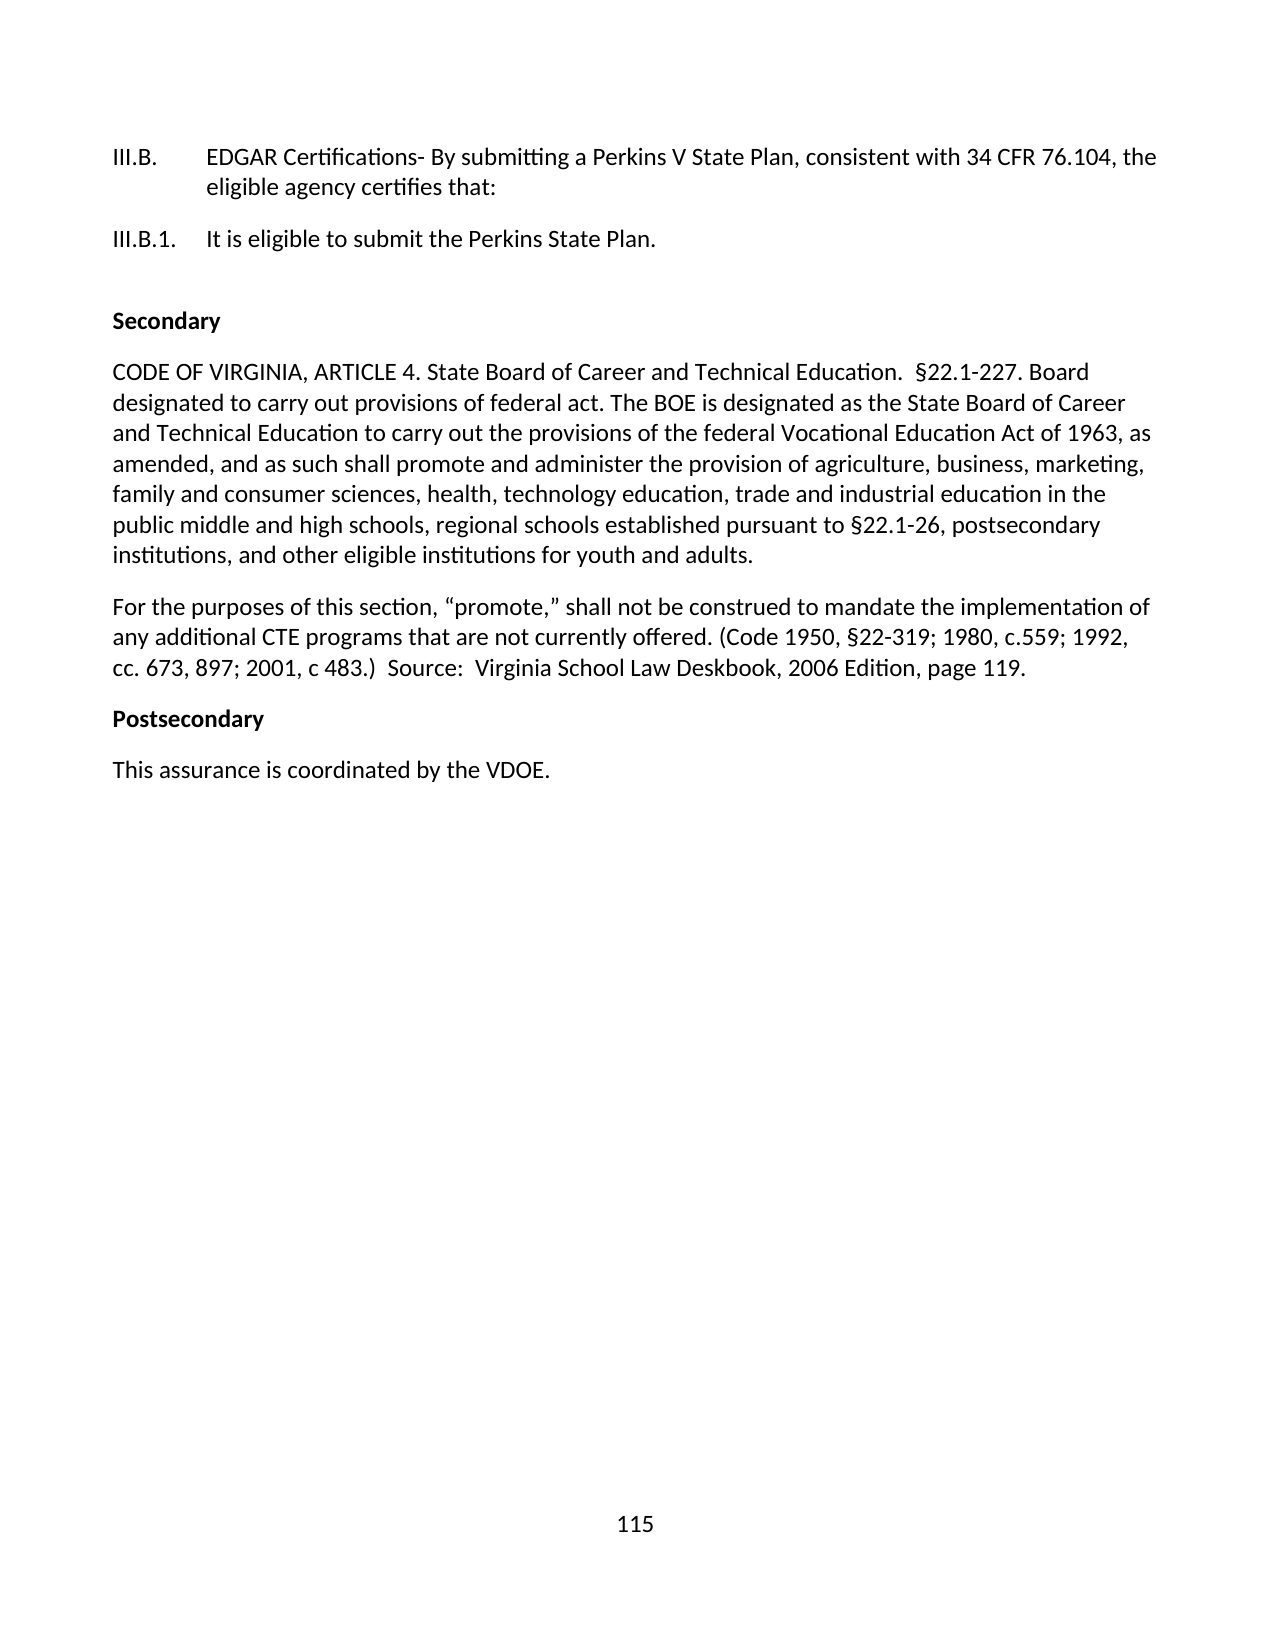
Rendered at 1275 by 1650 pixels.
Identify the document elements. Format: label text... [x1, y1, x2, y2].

text CODE OF VIRGINIA, ARTICLE 4. State Board of Career and Technical Education. §22.1-227. Board designated to carry out provisions of federal act. The BOE is designated as the State Board of Career and Technical Education to carry out the provisions of the federal Vocational Education Act of 1963, as amended, and as such shall promote and administer the provision of agriculture, business, marketing, family and consumer sciences, health, technology education, trade and industrial education in the public middle and high schools, regional schools established pursuant to §22.1-26, postsecondary institutions, and other eligible institutions for youth and adults. [112, 356, 1158, 570]
text For the purposes of this section, “promote,” shall not be construed to mandate the implementation of any additional CTE programs that are not currently offered. (Code 1950, §22-319; 1980, c.559; 1992, cc. 673, 897; 2001, c 483.) Source: Virginia School Law Deskbook, 2006 Edition, page 119. [112, 591, 1158, 682]
text This assurance is coordinated by the VDOE. [112, 754, 1158, 785]
text Postsecondary [112, 703, 1153, 733]
subtitle III.B.1. It is eligible to submit the Perkins State Plan. [112, 223, 1158, 253]
subtitle III.B. EDGAR Certifications- By submitting a Perkins V State Plan, consistent with 34 CFR 76.104, the eligible agency certifies that: [112, 141, 1158, 202]
text Secondary [112, 305, 1153, 335]
